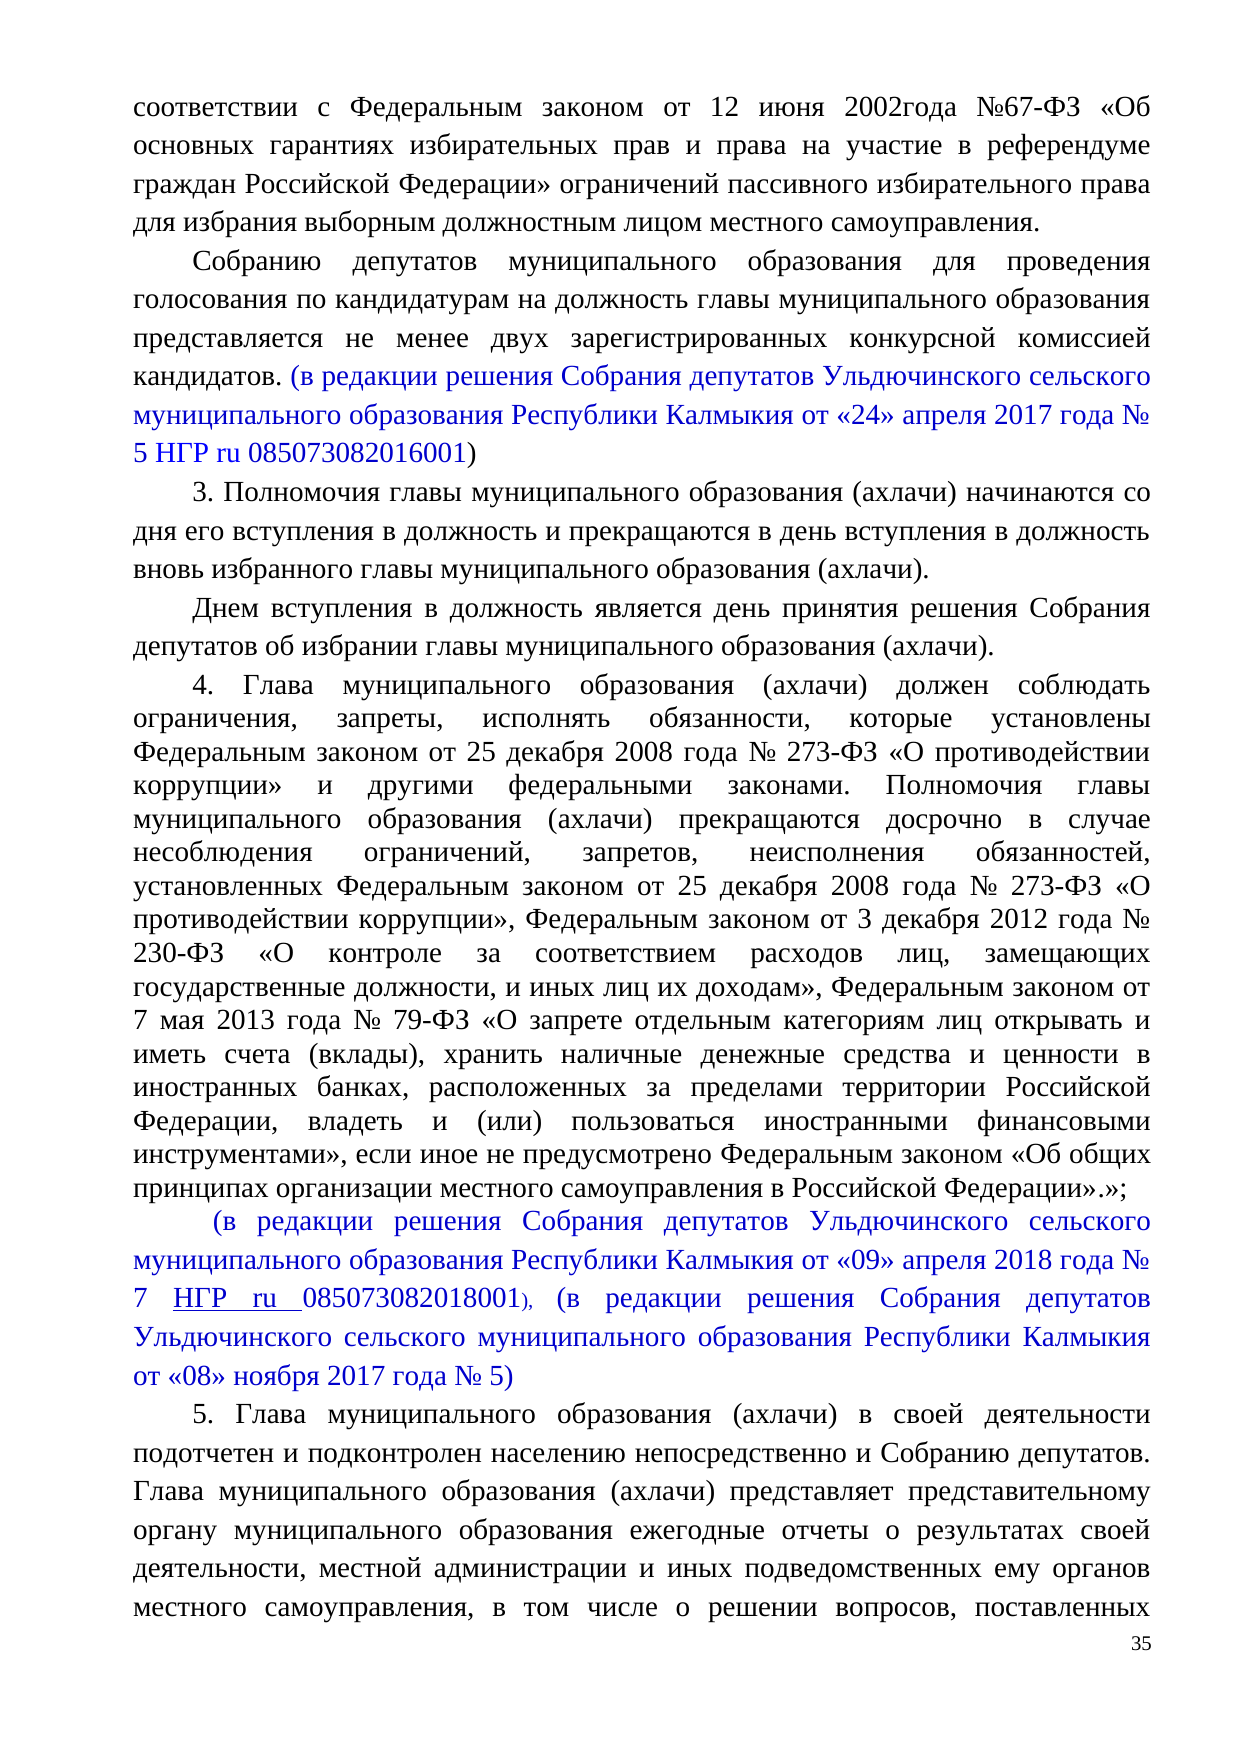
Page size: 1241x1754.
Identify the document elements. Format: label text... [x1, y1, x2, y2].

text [133, 89, 1151, 238]
text 4. Глава муниципального образования (ахлачи) должен соблюдать ограничения, запреты, исполнять обязанности, которые установлены Федеральным законом от 25 декабря 2008 года № 273-ФЗ «О противодействии коррупции» и другими федеральными законами. Полномочия главы муниципального образования (ахлачи) прекращаются досрочно в случае несоблюдения ограничений, запретов, неисполнения обязанностей, установленных Федеральным законом от 25 декабря 2008 года № 273-ФЗ «О противодействии коррупции», Федеральным законом от 3 декабря 2012 года № 230-ФЗ «О контроле за соответствием расходов лиц, замещающих государственные должности, и иных лиц их доходам», Федеральным законом от 7 мая 2013 года № 79-ФЗ «О запрете отдельным категориям лиц открывать и иметь счета (вклады), хранить наличные денежные средства и ценности в иностранных банках, расположенных за пределами территории Российской Федерации, владеть и (или) пользоваться иностранными финансовыми инструментами», если иное не предусмотрено Федеральным законом «Об общих принципах организации местного самоуправления в Российской Федерации».»; [133, 667, 1151, 1203]
text Собранию депутатов муниципального образования для проведения голосования по кандидатурам на должность главы муниципального образования представляется не менее двух зарегистрированных конкурсной комиссией кандидатов. (в редакции решения Собрания депутатов Ульдючинского сельского муниципального образования Республики Калмыкия от «24» апреля 2017 года № 5 НГР ru 085073082016001) [133, 243, 1151, 469]
text Днем вступления в должность является день принятия решения Собрания депутатов об избрании главы муниципального образования (ахлачи). [133, 590, 1151, 662]
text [133, 1396, 1151, 1622]
text 3. Полномочия главы муниципального образования (ахлачи) начинаются со дня его вступления в должность и прекращаются в день вступления в должность вновь избранного главы муниципального образования (ахлачи). [133, 474, 1151, 585]
text (в редакции решения Собрания депутатов Ульдючинского сельского муниципального образования Республики Калмыкия от «09» апреля 2018 года № 7 НГР ru 085073082018001), (в редакции решения Собрания депутатов Ульдючинского сельского муниципального образования Республики Калмыкия от «08» ноября 2017 года № 5) [133, 1203, 1151, 1391]
